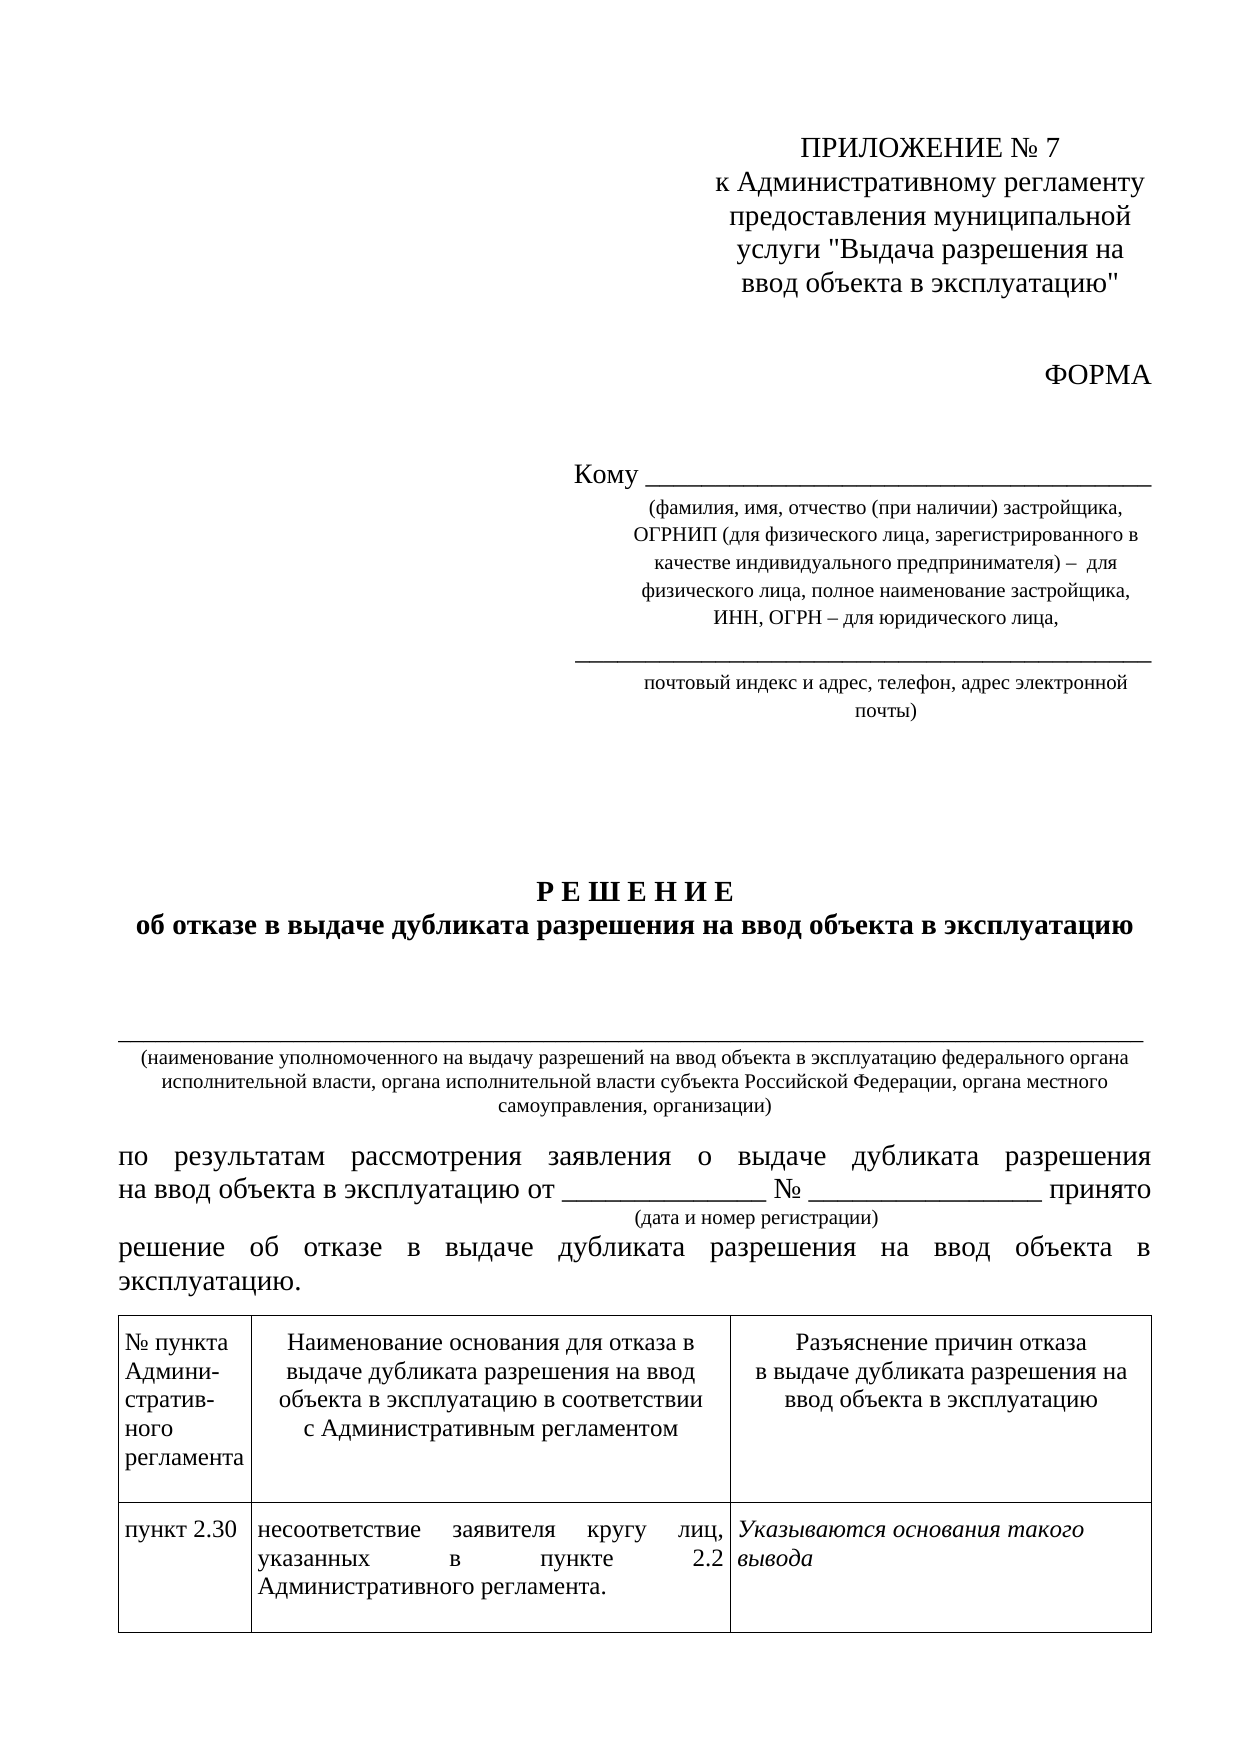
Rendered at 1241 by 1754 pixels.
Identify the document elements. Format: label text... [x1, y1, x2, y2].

text (наименование уполномоченного на выдачу разрешений на ввод объекта в эксплуатацию федерального органа исполнительной власти, органа исполнительной власти субъекта Российской Федерации, органа местного самоуправления, организации) [118, 1045, 1152, 1117]
text ПРИЛОЖЕНИЕ № 7 [709, 131, 1152, 164]
table_header Разъяснение причин отказа в выдаче дубликата разрешения на ввод объекта в эксплуатацию [731, 1316, 1151, 1502]
text (фамилия, имя, отчество (при наличии) застройщика, ОГРНИП (для физического лица, зарегистрированного в качестве индивидуального предпринимателя) – для физического лица, полное наименование застройщика, ИНН, ОГРН – для юридического лица, [620, 495, 1152, 629]
text по результатам рассмотрения заявления о выдаче дубликата разрешения на ввод объекта в эксплуатацию от ______________ № ________________ принято [118, 1138, 1152, 1205]
text __________________________________________________________________________________ [118, 1016, 1152, 1045]
table_cell пункт 2.30 [119, 1503, 251, 1632]
text Р Е Ш Е Н И Е об отказе в выдаче дубликата разрешения на ввод объекта в эксплуатацию [118, 874, 1152, 941]
table_cell Указываются основания такого вывода [731, 1503, 1151, 1632]
table_header № пункта Админи-стратив-ного регламента [119, 1316, 251, 1502]
text к Административному регламенту предоставления муниципальной услуги "Выдача разрешения на ввод объекта в эксплуатацию" [709, 164, 1152, 298]
text Кому ____________________________________ [118, 457, 1152, 490]
table_header Наименование основания для отказа в выдаче дубликата разрешения на ввод объекта в эксплуатацию в соответствии с Административным регламентом [252, 1316, 730, 1502]
text почтовый индекс и адрес, телефон, адрес электронной почты) [620, 670, 1152, 722]
text ФОРМА [709, 357, 1152, 390]
table_cell несоответствие заявителя кругу лиц, указанных в пункте 2.2 Административного регламента. [252, 1503, 730, 1632]
text (дата и номер регистрации) [634, 1205, 1152, 1229]
text решение об отказе в выдаче дубликата разрешения на ввод объекта в эксплуатацию. [118, 1229, 1152, 1296]
text _________________________________________ [118, 633, 1152, 665]
